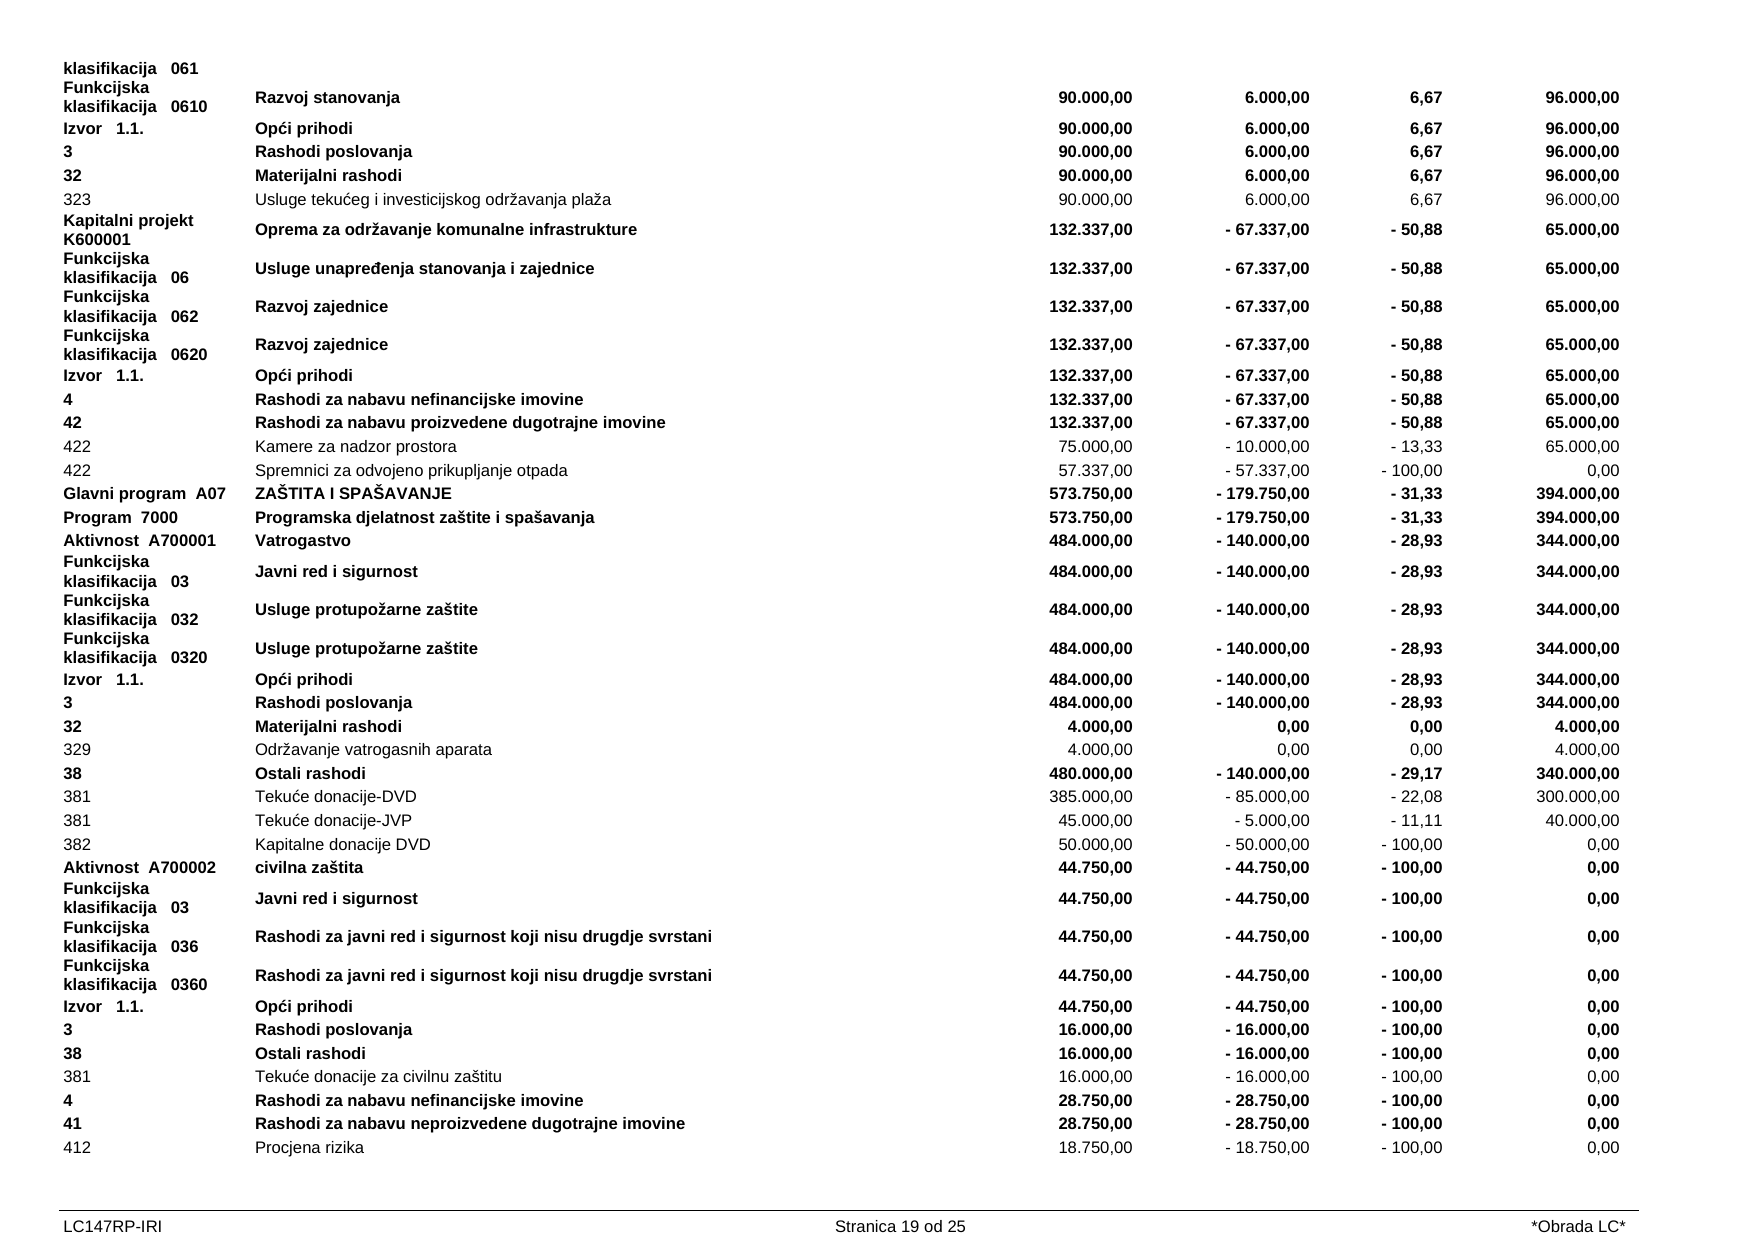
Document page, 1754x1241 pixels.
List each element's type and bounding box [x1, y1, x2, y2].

table_cell [59, 59, 1754, 1159]
